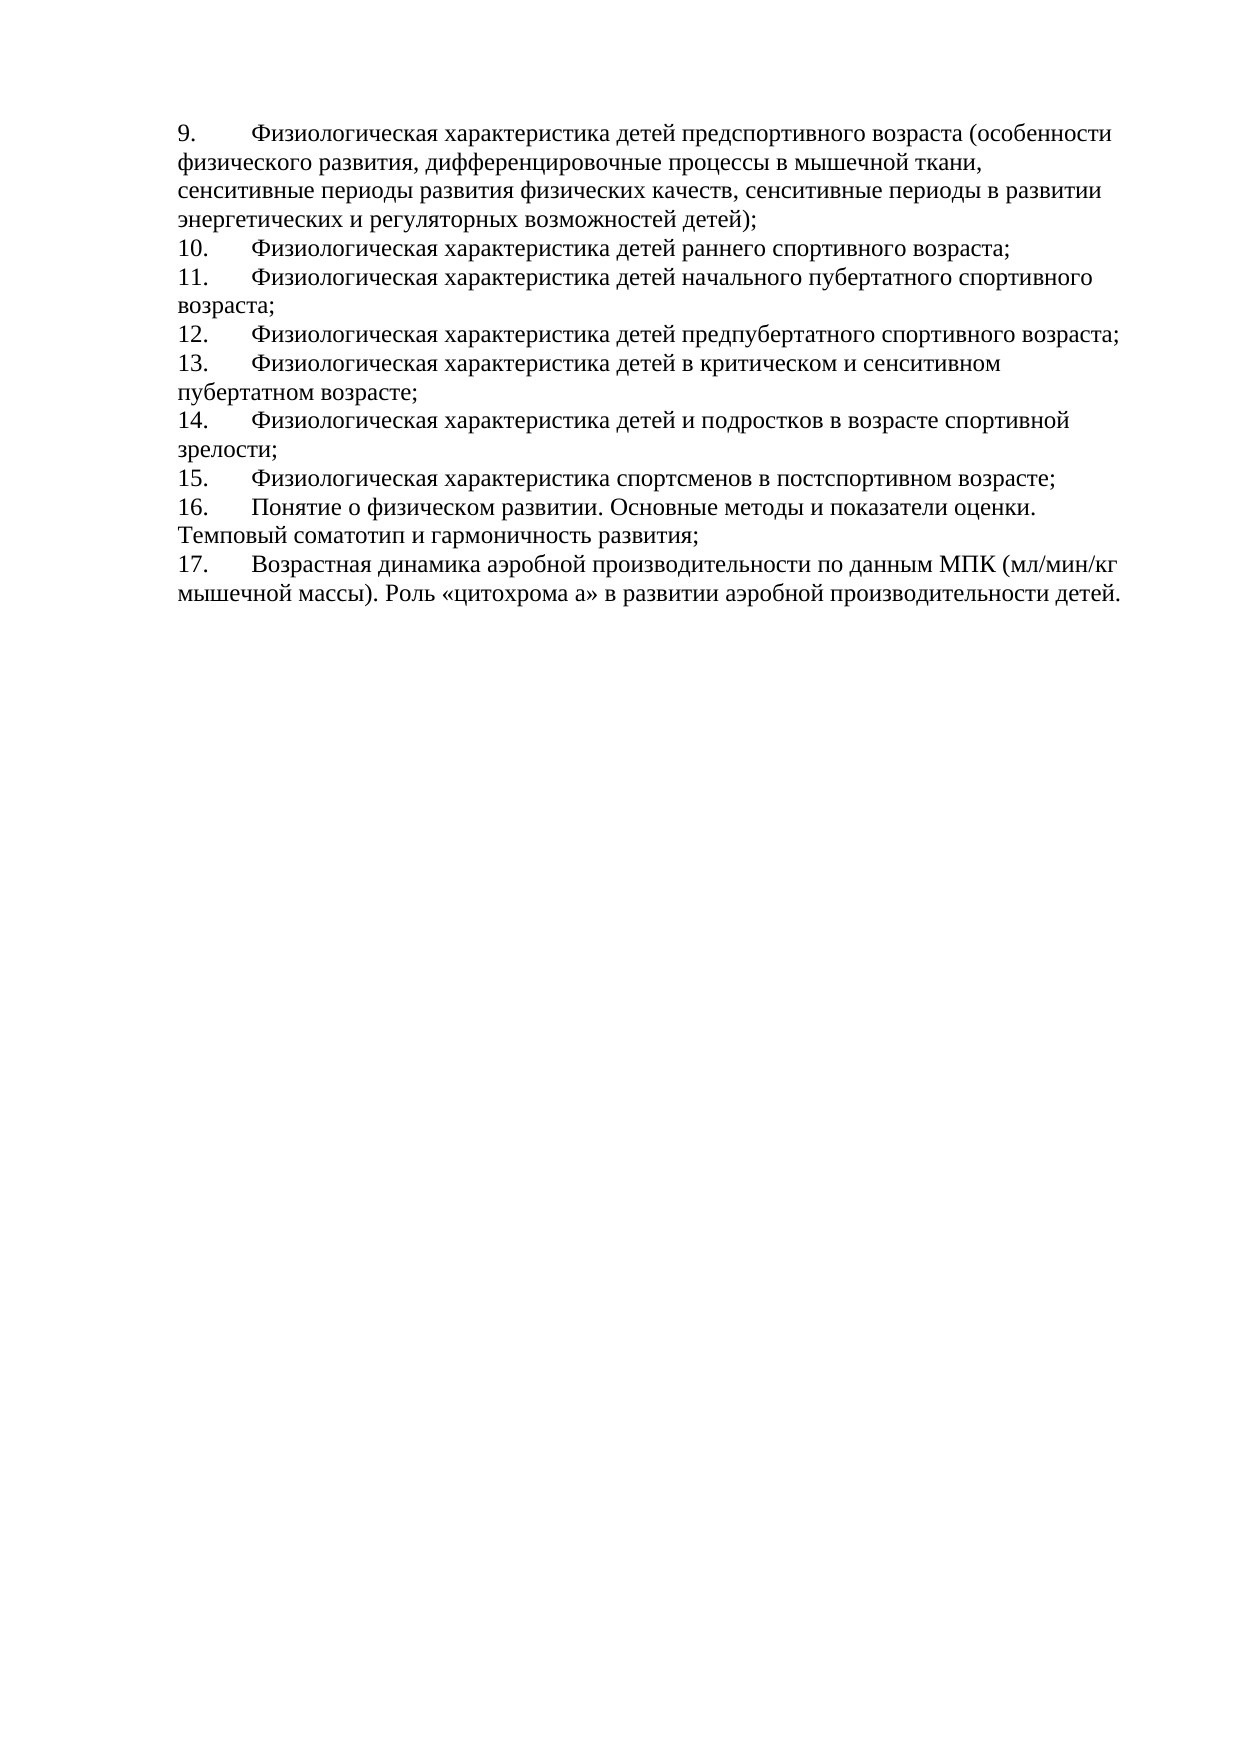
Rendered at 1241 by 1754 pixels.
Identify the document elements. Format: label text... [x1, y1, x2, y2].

list Физиологическая характеристика детей раннего спортивного возраста; [177, 233, 1122, 262]
list Физиологическая характеристика детей предпубертатного спортивного возраста; [177, 319, 1122, 348]
list Физиологическая характеристика детей в критическом и сенситивном пубертатном возрасте; [177, 348, 1122, 406]
list Физиологическая характеристика детей и подростков в возрасте спортивной зрелости; [177, 406, 1122, 463]
list Возрастная динамика аэробной производительности по данным МПК (мл/мин/кг мышечной массы). Роль «цитохрома а» в развитии аэробной производительности детей. [177, 549, 1122, 607]
list Физиологическая характеристика детей начального пубертатного спортивного возраста; [177, 262, 1122, 319]
list Понятие о физическом развитии. Основные методы и показатели оценки. Темповый соматотип и гармоничность развития; [177, 492, 1122, 549]
list Физиологическая характеристика детей предспортивного возраста (особенности физического развития, дифференцировочные процессы в мышечной ткани, сенситивные периоды развития физических качеств, сенситивные периоды в развитии энергетических и регуляторных возможностей детей); [177, 118, 1122, 233]
list Физиологическая характеристика спортсменов в постспортивном возрасте; [177, 463, 1122, 492]
